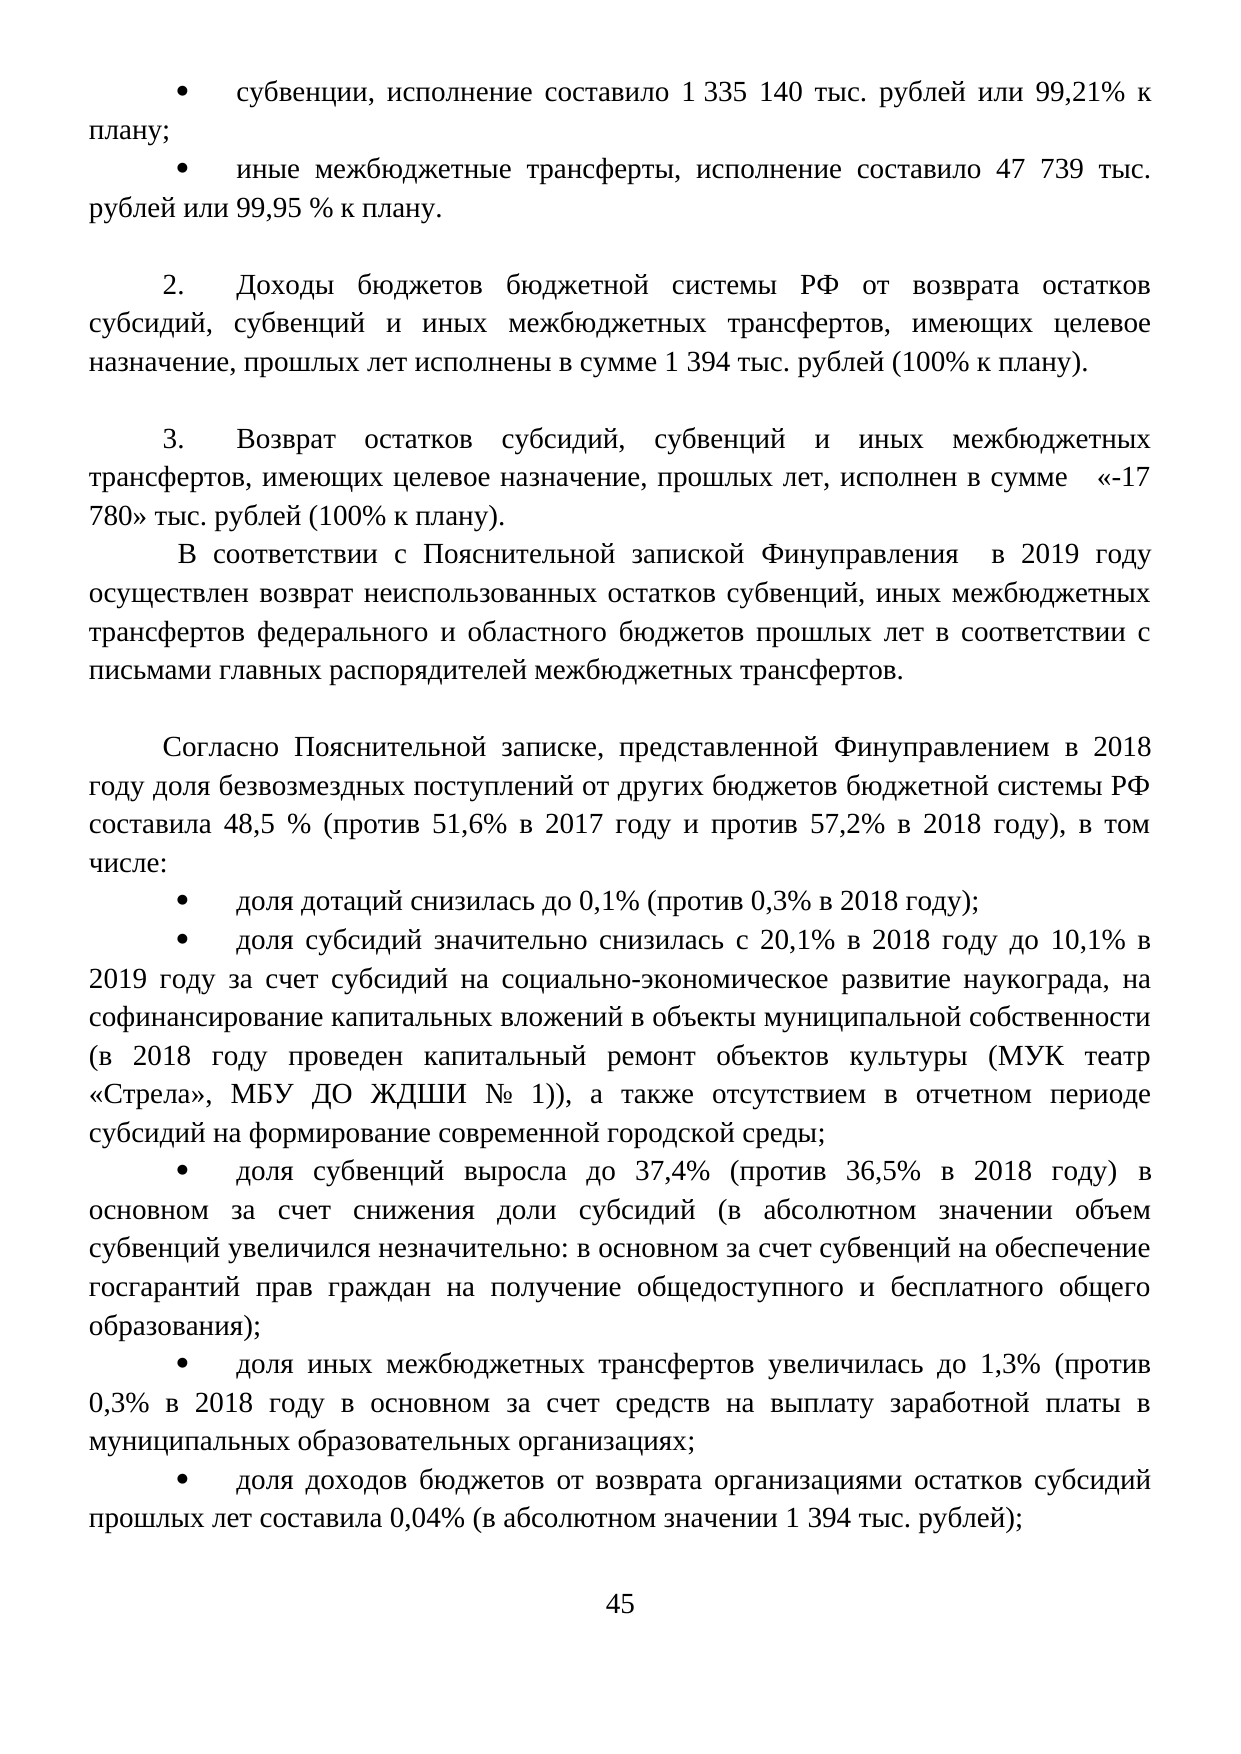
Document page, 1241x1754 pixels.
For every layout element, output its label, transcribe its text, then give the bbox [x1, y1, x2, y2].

list иные межбюджетные трансферты, исполнение составило 47 739 тыс. рублей или 99,95 % к плану. [89, 151, 1152, 223]
list доля дотаций снизилась до 0,1% (против 0,3% в 2018 году); [89, 883, 1152, 917]
list субвенции, исполнение составило 1 335 140 тыс. рублей или 99,21% к плану; [89, 74, 1152, 146]
list доля иных межбюджетных трансфертов увеличилась до 1,3% (против 0,3% в 2018 году в основном за счет средств на выплату заработной платы в муниципальных образовательных организациях; [89, 1346, 1152, 1457]
text Согласно Пояснительной записке, представленной Финуправлением в 2018 году доля безвозмездных поступлений от других бюджетов бюджетной системы РФ составила 48,5 % (против 51,6% в 2017 году и против 57,2% в 2018 году), в том числе: [89, 729, 1152, 878]
list доля доходов бюджетов от возврата организациями остатков субсидий прошлых лет составила 0,04% (в абсолютном значении 1 394 тыс. рублей); [89, 1462, 1152, 1534]
list Возврат остатков субсидий, субвенций и иных межбюджетных трансфертов, имеющих целевое назначение, прошлых лет, исполнен в сумме «-17 780» тыс. рублей (100% к плану). [89, 421, 1152, 532]
list доля субвенций выросла до 37,4% (против 36,5% в 2018 году) в основном за счет снижения доли субсидий (в абсолютном значении объем субвенций увеличился незначительно: в основном за счет субвенций на обеспечение госгарантий прав граждан на получение общедоступного и бесплатного общего образования); [89, 1153, 1152, 1341]
list Доходы бюджетов бюджетной системы РФ от возврата остатков субсидий, субвенций и иных межбюджетных трансфертов, имеющих целевое назначение, прошлых лет исполнены в сумме 1 394 тыс. рублей (100% к плану). [89, 267, 1152, 377]
list В соответствии с Пояснительной запиской Финуправления в 2019 году осуществлен возврат неиспользованных остатков субвенций, иных межбюджетных трансфертов федерального и областного бюджетов прошлых лет в соответствии с письмами главных распорядителей межбюджетных трансфертов. [89, 537, 1152, 686]
list доля субсидий значительно снизилась с 20,1% в 2018 году до 10,1% в 2019 году за счет субсидий на социально-экономическое развитие наукограда, на софинансирование капитальных вложений в объекты муниципальной собственности (в 2018 году проведен капитальный ремонт объектов культуры (МУК театр «Стрела», МБУ ДО ЖДШИ № 1)), а также отсутствием в отчетном периоде субсидий на формирование современной городской среды; [89, 922, 1152, 1148]
